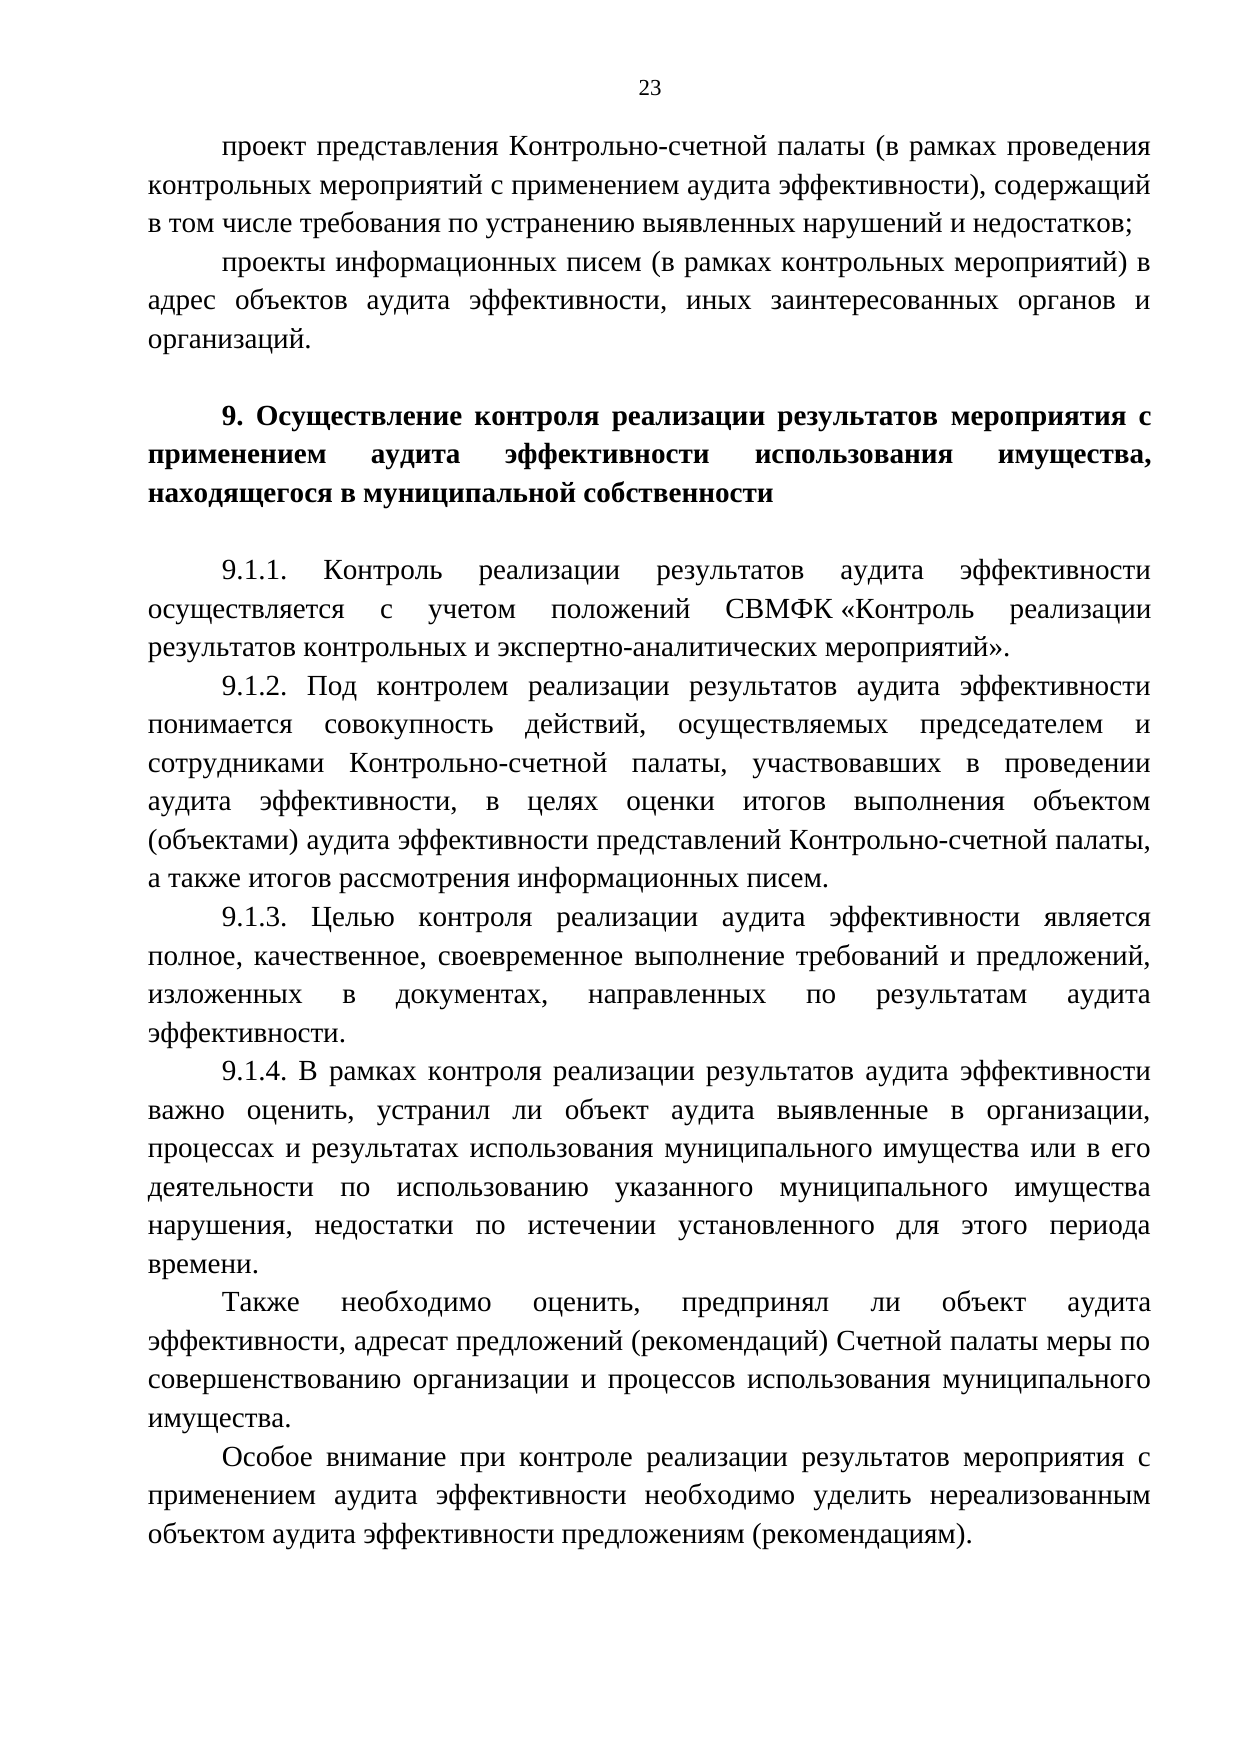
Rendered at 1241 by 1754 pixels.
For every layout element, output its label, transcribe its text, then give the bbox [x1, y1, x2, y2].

text проект представления Контрольно-счетной палаты (в рамках проведения контрольных мероприятий с применением аудита эффективности), содержащий в том числе требования по устранению выявленных нарушений и недостатков; [148, 128, 1152, 239]
text 9.1.2. Под контролем реализации результатов аудита эффективности понимается совокупность действий, осуществляемых председателем и сотрудниками Контрольно-счетной палаты, участвовавших в проведении аудита эффективности, в целях оценки итогов выполнения объектом (объектами) аудита эффективности представлений Контрольно-счетной палаты, а также итогов рассмотрения информационных писем. [148, 668, 1152, 894]
text 9.1.3. Целью контроля реализации аудита эффективности является полное, качественное, своевременное выполнение требований и предложений, изложенных в документах, направленных по результатам аудита эффективности. [148, 899, 1152, 1048]
text Особое внимание при контроле реализации результатов мероприятия с применением аудита эффективности необходимо уделить нереализованным объектом аудита эффективности предложениям (рекомендациям). [148, 1439, 1152, 1549]
text проекты информационных писем (в рамках контрольных мероприятий) в адрес объектов аудита эффективности, иных заинтересованных органов и организаций. [148, 244, 1152, 354]
text 9.1.4. В рамках контроля реализации результатов аудита эффективности важно оценить, устранил ли объект аудита выявленные в организации, процессах и результатах использования муниципального имущества или в его деятельности по использованию указанного муниципального имущества нарушения, недостатки по истечении установленного для этого периода времени. [148, 1053, 1152, 1279]
text 9.1.1. Контроль реализации результатов аудита эффективности осуществляется с учетом положений СВМФК «Контроль реализации результатов контрольных и экспертно-аналитических мероприятий». [148, 552, 1152, 663]
text 9. Осуществление контроля реализации результатов мероприятия с применением аудита эффективности использования имущества, находящегося в муниципальной собственности [148, 398, 1152, 509]
text Также необходимо оценить, предпринял ли объект аудита эффективности, адресат предложений (рекомендаций) Счетной палаты меры по совершенствованию организации и процессов использования муниципального имущества. [148, 1284, 1152, 1434]
